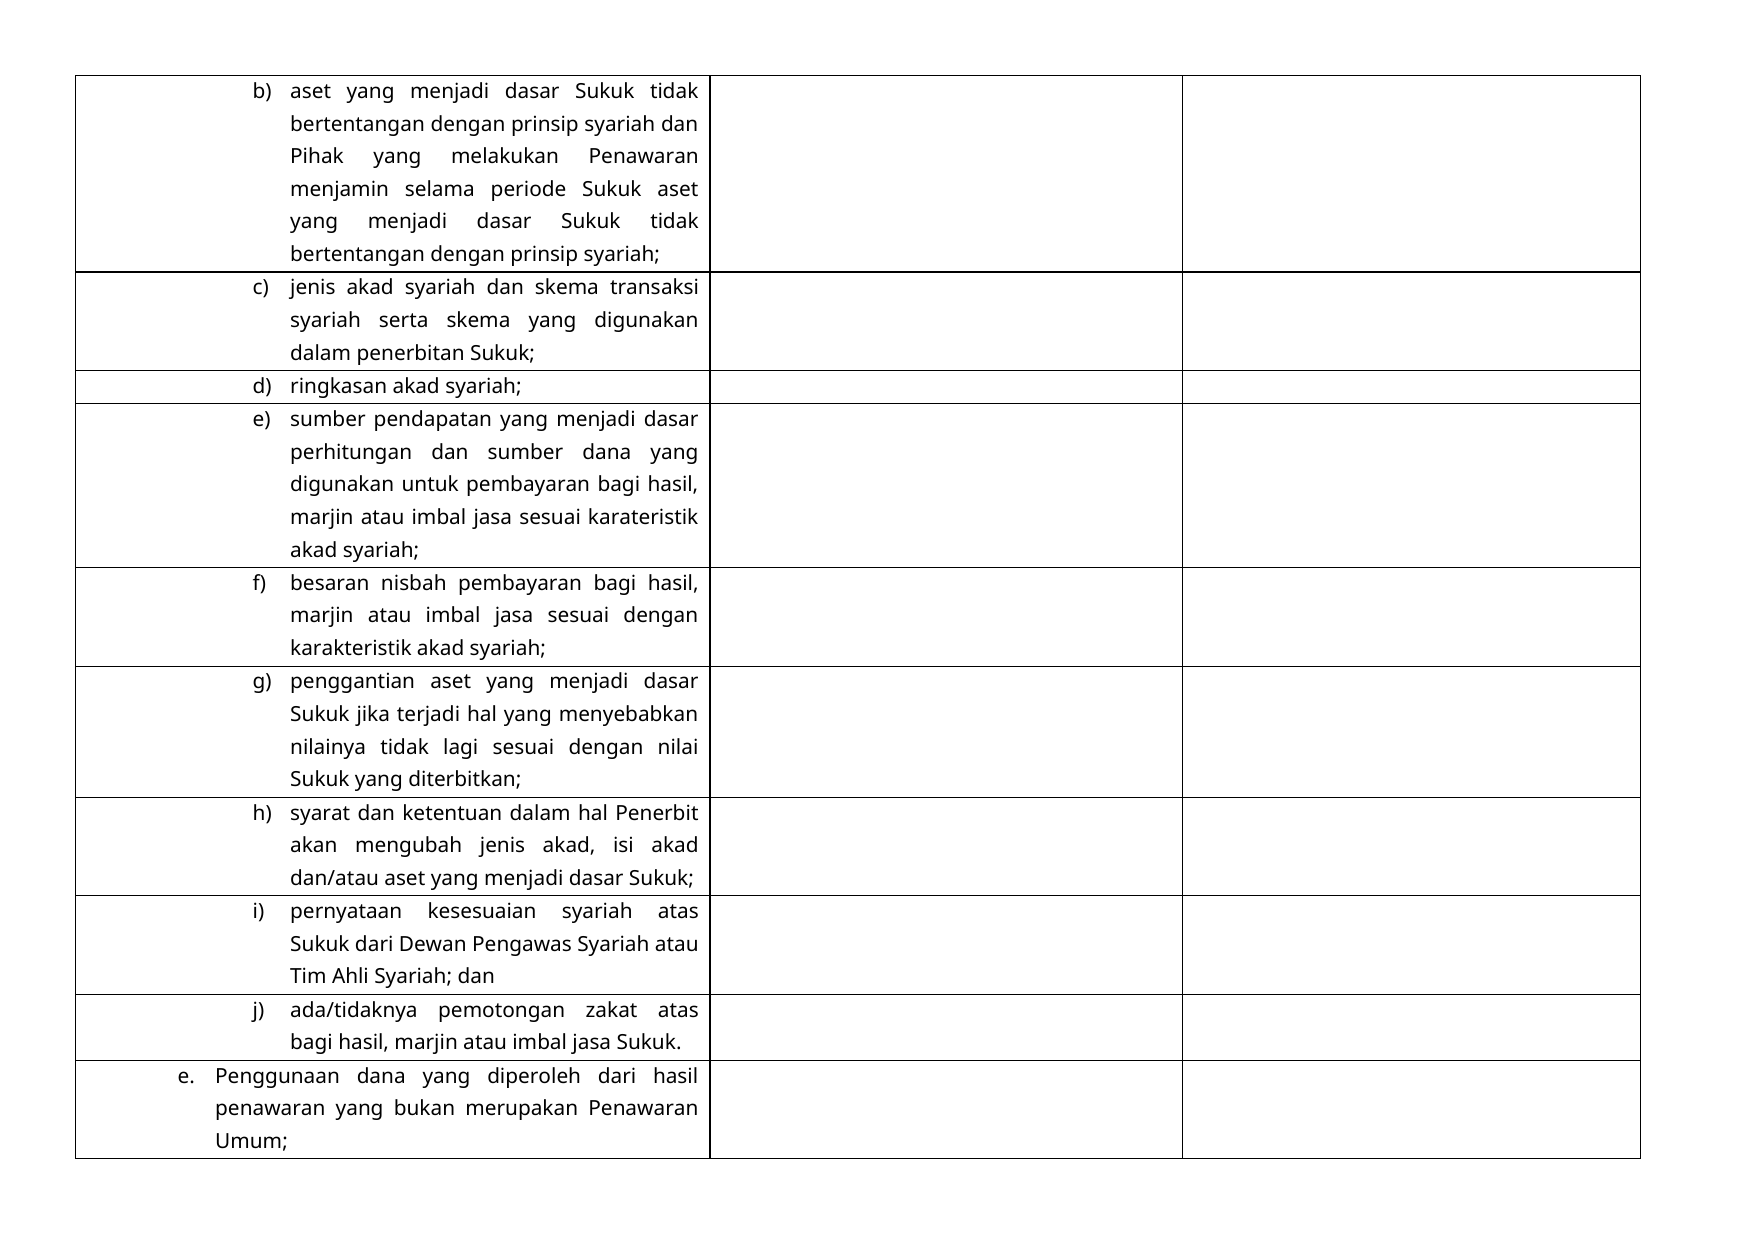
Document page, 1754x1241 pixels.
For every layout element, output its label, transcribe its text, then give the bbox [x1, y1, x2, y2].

table_cell syarat dan ketentuan dalam hal Penerbit akan mengubah jenis akad, isi akad dan/atau aset yang menjadi dasar Sukuk; [76, 798, 709, 895]
table_cell [711, 667, 1182, 797]
table_cell [711, 404, 1182, 567]
table_cell jenis akad syariah dan skema transaksi syariah serta skema yang digunakan dalam penerbitan Sukuk; [76, 273, 709, 370]
table_cell [1183, 1061, 1640, 1158]
table_cell [1183, 404, 1640, 567]
table_cell [711, 568, 1182, 666]
table_cell [1183, 798, 1640, 895]
table_cell [711, 76, 1182, 271]
table_cell [1183, 995, 1640, 1060]
table_cell besaran nisbah pembayaran bagi hasil, marjin atau imbal jasa sesuai dengan karakteristik akad syariah; [76, 568, 709, 666]
table_cell [1183, 568, 1640, 666]
table_cell [1183, 76, 1640, 271]
table_cell [711, 273, 1182, 370]
table_cell [1183, 896, 1640, 994]
table_cell [1183, 273, 1640, 370]
table_cell [711, 1061, 1182, 1158]
table_cell aset yang menjadi dasar Sukuk tidak bertentangan dengan prinsip syariah dan Pihak yang melakukan Penawaran menjamin selama periode Sukuk aset yang menjadi dasar Sukuk tidak bertentangan dengan prinsip syariah; [76, 76, 709, 271]
table_cell Penggunaan dana yang diperoleh dari hasil penawaran yang bukan merupakan Penawaran Umum; [76, 1061, 709, 1158]
table_cell ringkasan akad syariah; [76, 371, 709, 403]
table_cell ada/tidaknya pemotongan zakat atas bagi hasil, marjin atau imbal jasa Sukuk. [76, 995, 709, 1060]
table_cell [711, 995, 1182, 1060]
table_cell [1183, 371, 1640, 403]
table_cell sumber pendapatan yang menjadi dasar perhitungan dan sumber dana yang digunakan untuk pembayaran bagi hasil, marjin atau imbal jasa sesuai karateristik akad syariah; [76, 404, 709, 567]
table_cell [711, 896, 1182, 994]
table_cell penggantian aset yang menjadi dasar Sukuk jika terjadi hal yang menyebabkan nilainya tidak lagi sesuai dengan nilai Sukuk yang diterbitkan; [76, 667, 709, 797]
table_cell pernyataan kesesuaian syariah atas Sukuk dari Dewan Pengawas Syariah atau Tim Ahli Syariah; dan [76, 896, 709, 994]
table_cell [711, 798, 1182, 895]
table_cell [711, 371, 1182, 403]
table_cell [1183, 667, 1640, 797]
